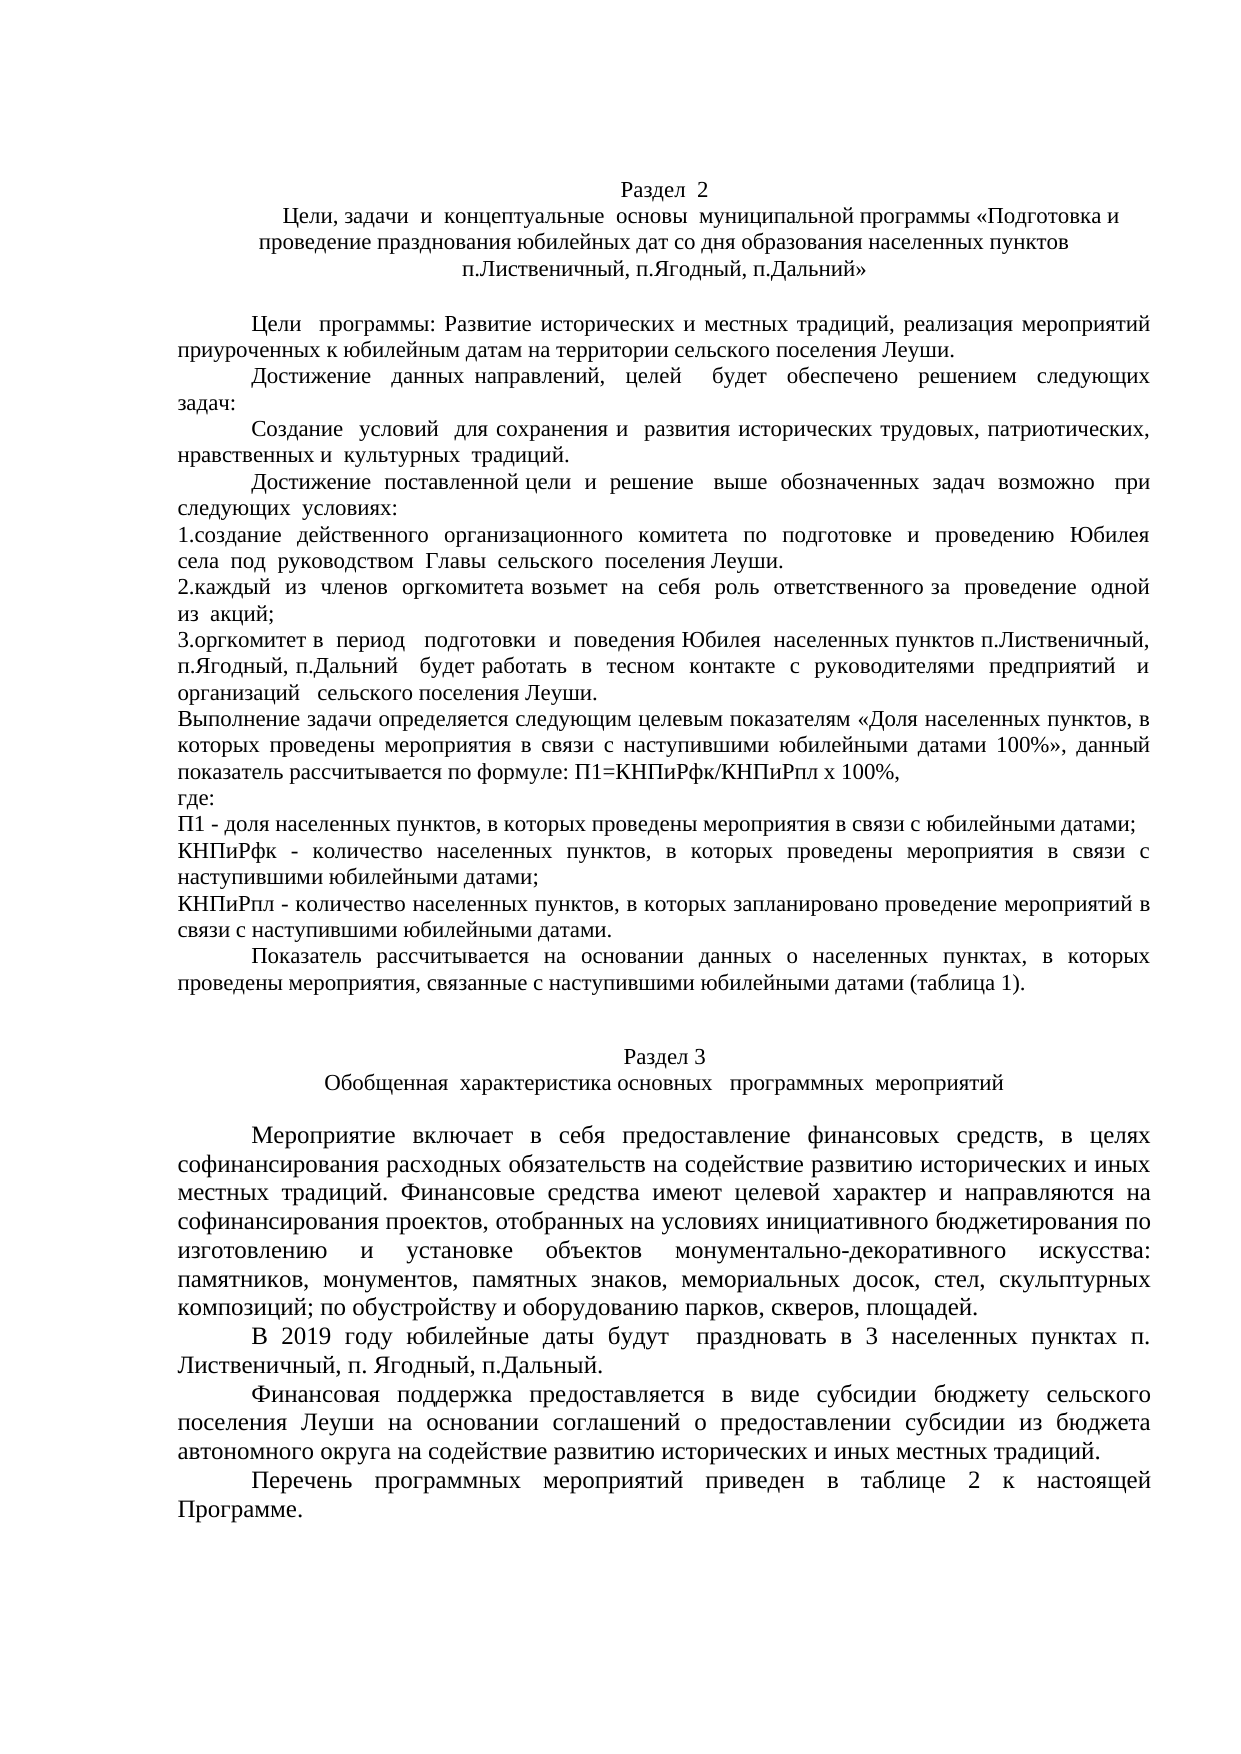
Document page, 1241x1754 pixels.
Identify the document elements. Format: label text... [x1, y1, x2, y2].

text Выполнение задачи определяется следующим целевым показателям «Доля населенных пунктов, в которых проведены мероприятия в связи с наступившими юбилейными датами 100%», данный показатель рассчитывается по формуле: П1=КНПиРфк/КНПиРпл x 100%, [177, 705, 1152, 784]
text П1 - доля населенных пунктов, в которых проведены мероприятия в связи с юбилейными датами; [177, 811, 1152, 837]
text В 2019 году юбилейные даты будут праздновать в 3 населенных пунктах п. Лиственичный, п. Ягодный, п.Дальный. [177, 1321, 1152, 1379]
text Показатель рассчитывается на основании данных о населенных пунктах, в которых проведены мероприятия, связанные с наступившими юбилейными датами (таблица 1). [177, 942, 1152, 995]
text Финансовая поддержка предоставляется в виде субсидии бюджету сельского поселения Леуши на основании соглашений о предоставлении субсидии из бюджета автономного округа на содействие развитию исторических и иных местных традиций. [177, 1379, 1152, 1465]
text КНПиРфк - количество населенных пунктов, в которых проведены мероприятия в связи с наступившими юбилейными датами; [177, 837, 1152, 889]
text Создание условий для сохранения и развития исторических трудовых, патриотических, нравственных и культурных традиций. [177, 415, 1152, 468]
text Цели, задачи и концептуальные основы муниципальной программы «Подготовка и проведение празднования юбилейных дат со дня образования населенных пунктов п.Лиственичный, п.Ягодный, п.Дальний» [177, 202, 1152, 281]
text Раздел 2 [177, 176, 1152, 202]
text 2.каждый из членов оргкомитета возьмет на себя роль ответственного за проведение одной из акций; [177, 573, 1152, 626]
text Цели программы: Развитие исторических и местных традиций, реализация мероприятий приуроченных к юбилейным датам на территории сельского поселения Леуши. [177, 310, 1152, 362]
text Достижение поставленной цели и решение выше обозначенных задач возможно при следующих условиях: [177, 468, 1152, 521]
text 3.оргкомитет в период подготовки и поведения Юбилея населенных пунктов п.Лиственичный, п.Ягодный, п.Дальний будет работать в тесном контакте с руководителями предприятий и организаций сельского поселения Леуши. [177, 626, 1152, 705]
text 1.создание действенного организационного комитета по подготовке и проведению Юбилея села под руководством Главы сельского поселения Леуши. [177, 521, 1152, 573]
text Обобщенная характеристика основных программных мероприятий [177, 1069, 1152, 1096]
text Мероприятие включает в себя предоставление финансовых средств, в целях софинансирования расходных обязательств на содействие развитию исторических и иных местных традиций. Финансовые средства имеют целевой характер и направляются на софинансирования проектов, отобранных на условиях инициативного бюджетирования по изготовлению и установке объектов монументально-декоративного искусства: памятников, монументов, памятных знаков, мемориальных досок, стел, скульптурных композиций; по обустройству и оборудованию парков, скверов, площадей. [177, 1120, 1152, 1321]
text где: [177, 784, 1152, 811]
text Перечень программных мероприятий приведен в таблице 2 к настоящей Программе. [177, 1465, 1152, 1522]
text Достижение данных направлений, целей будет обеспечено решением следующих задач: [177, 362, 1152, 415]
text КНПиРпл - количество населенных пунктов, в которых запланировано проведение мероприятий в связи с наступившими юбилейными датами. [177, 889, 1152, 942]
text Раздел 3 [177, 1043, 1152, 1069]
